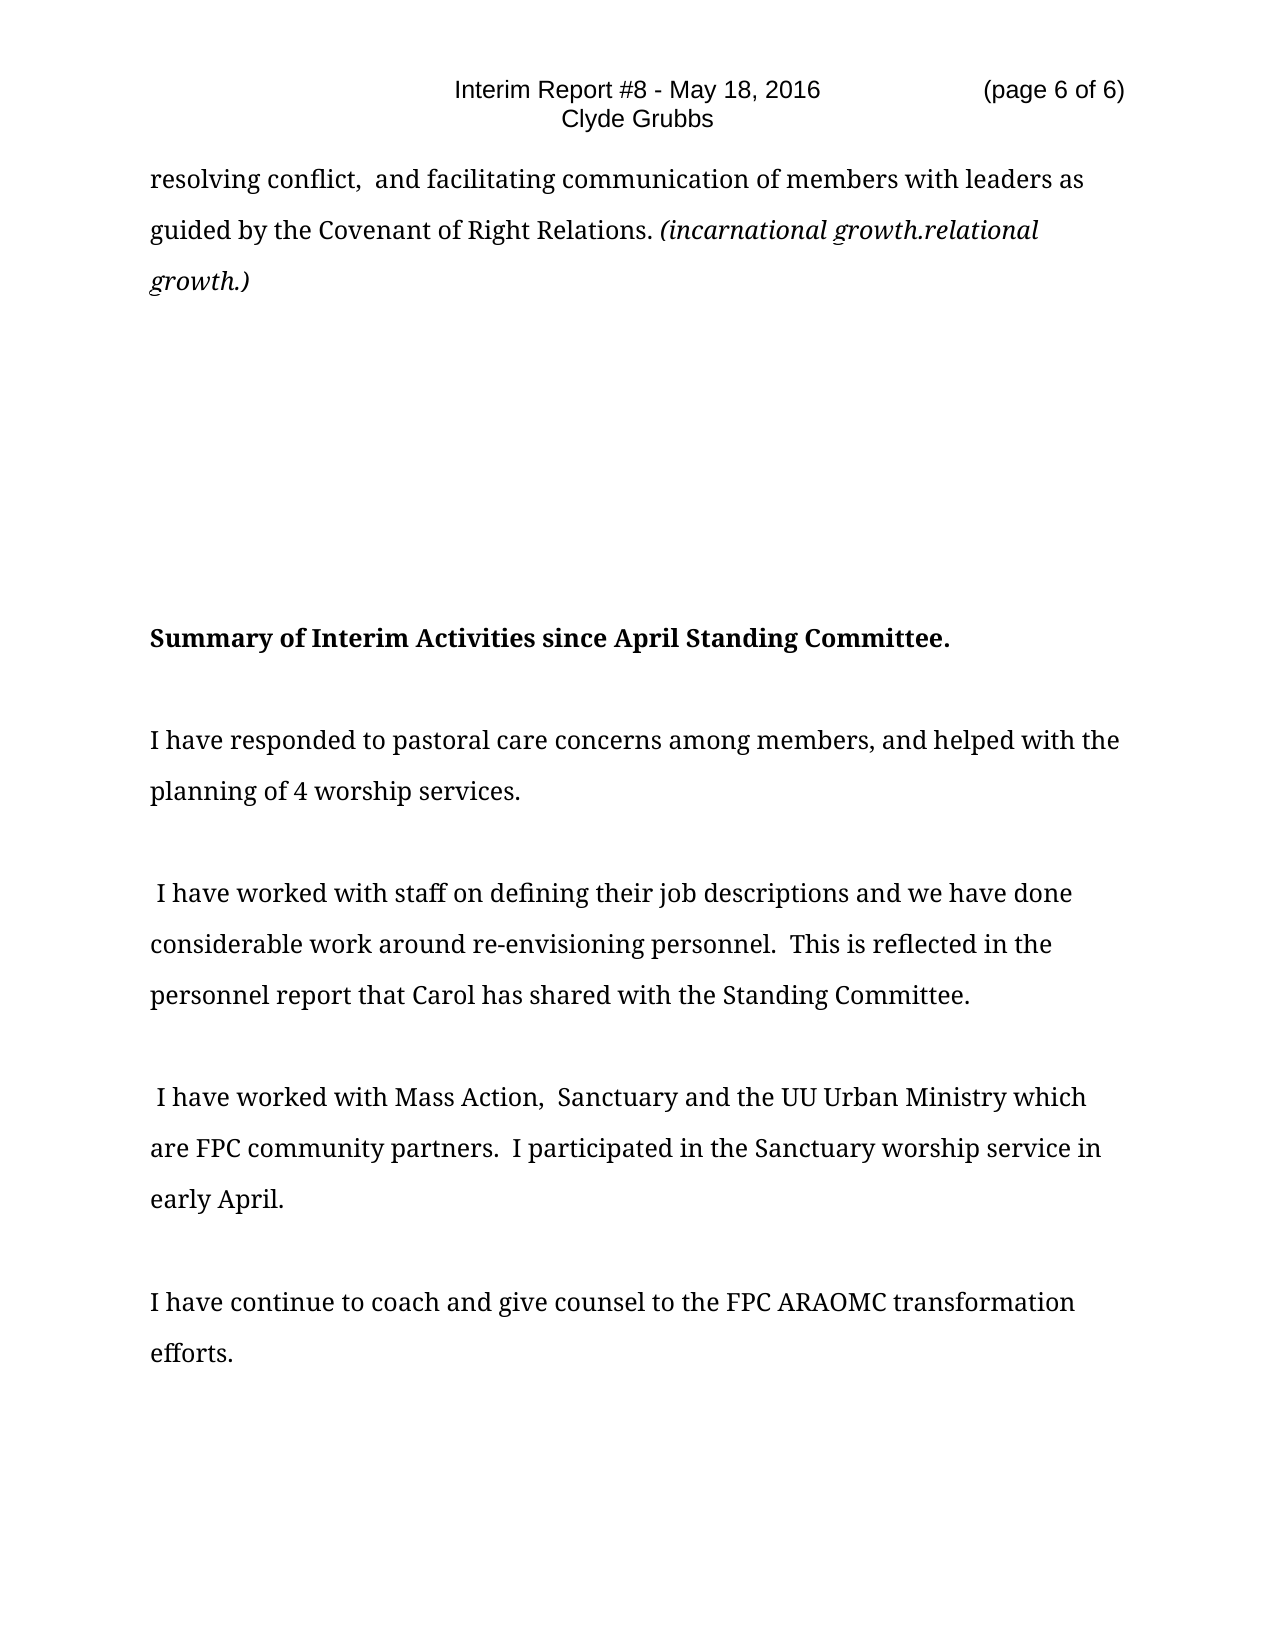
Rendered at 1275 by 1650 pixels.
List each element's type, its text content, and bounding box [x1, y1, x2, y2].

text I have continue to coach and give counsel to the FPC ARAOMC transformation efforts. [150, 1284, 1125, 1369]
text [150, 161, 1125, 297]
text Summary of Interim Activities since April Standing Committee. [150, 621, 1125, 655]
text I have worked with Mass Action, Sanctuary and the UU Urban Ministry which are FPC community partners. I participated in the Sanctuary worship service in early April. [150, 1080, 1125, 1216]
text I have responded to pastoral care concerns among members, and helped with the planning of 4 worship services. [150, 723, 1125, 808]
text I have worked with staff on defining their job descriptions and we have done considerable work around re-envisioning personnel. This is reflected in the personnel report that Carol has shared with the Standing Committee. [150, 876, 1125, 1012]
